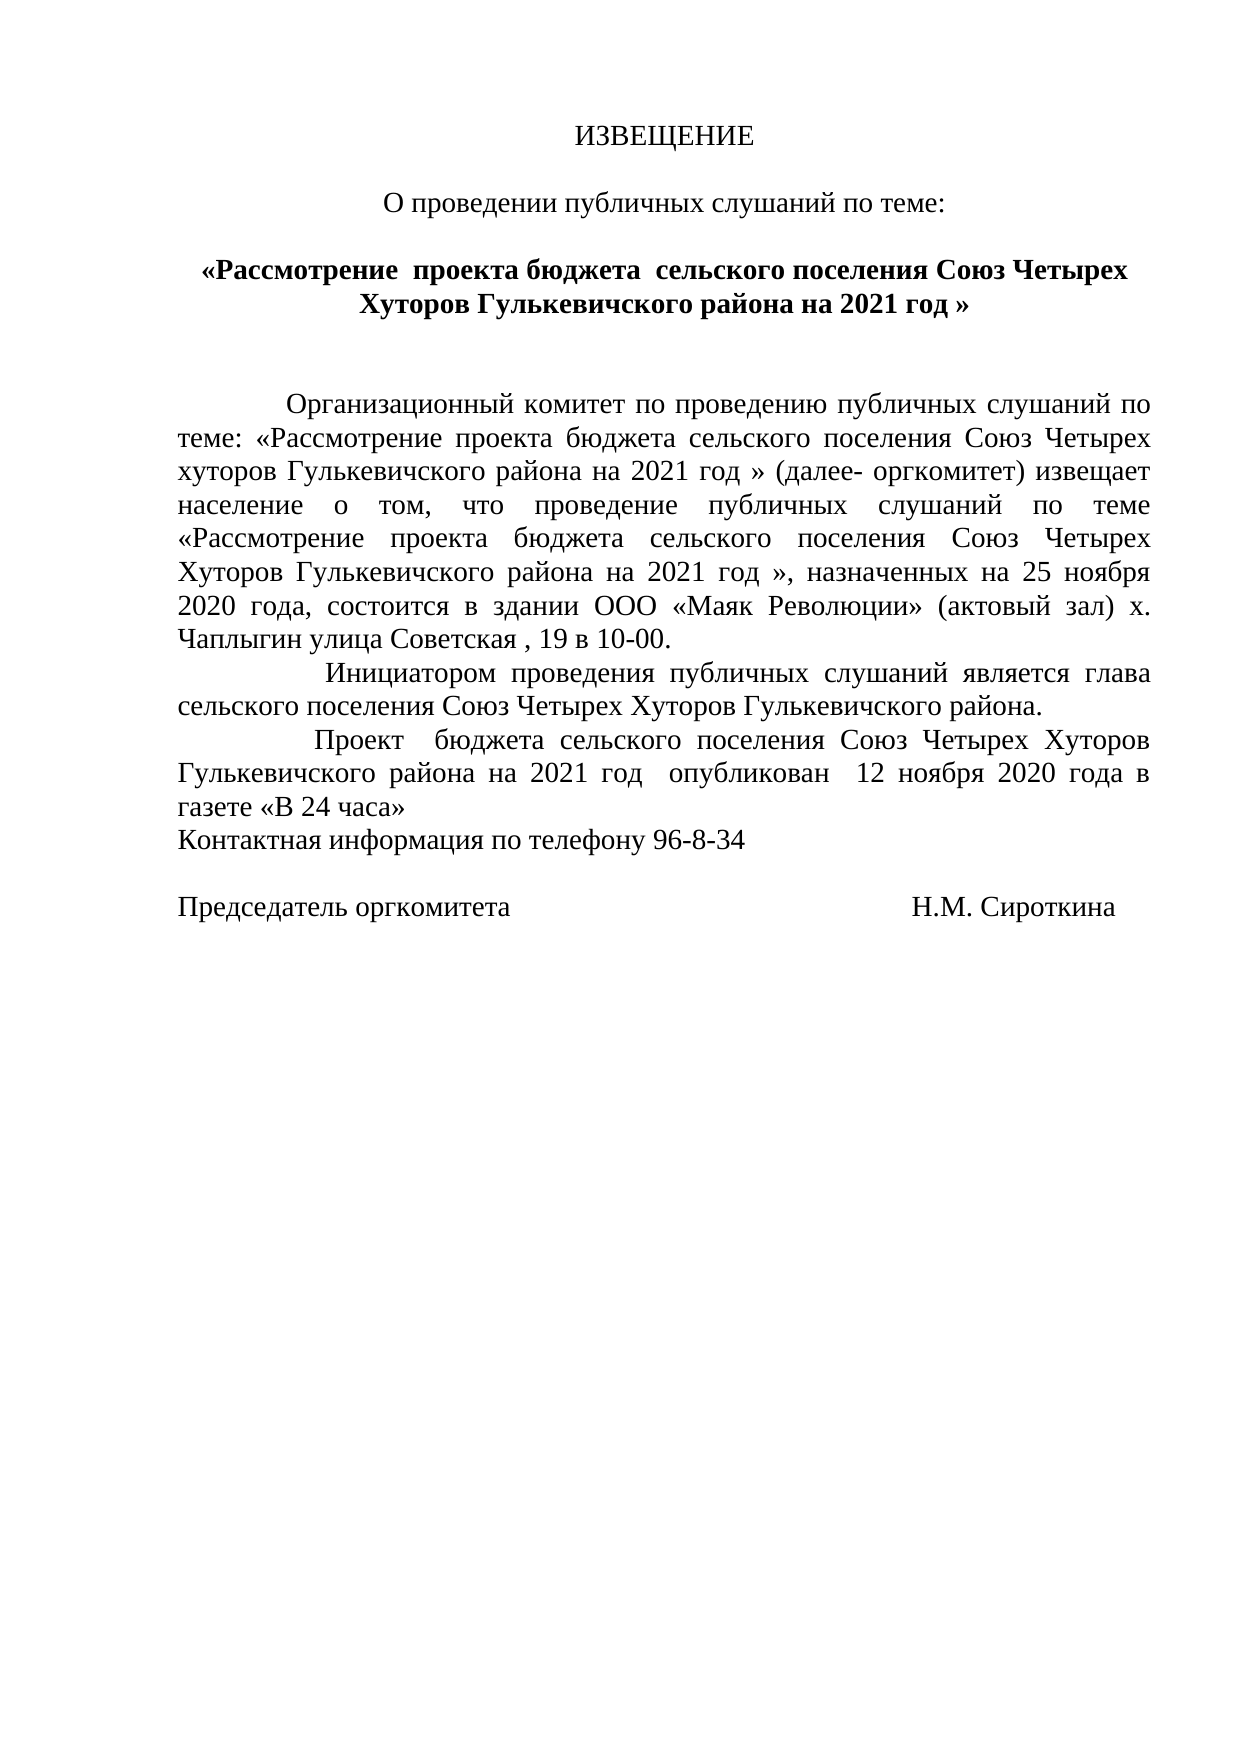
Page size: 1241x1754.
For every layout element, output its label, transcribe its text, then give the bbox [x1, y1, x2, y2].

text Контактная информация по телефону 96-8-34 [177, 822, 1152, 856]
text Инициатором проведения публичных слушаний является глава сельского поселения Союз Четырех Хуторов Гулькевичского района. [177, 655, 1152, 722]
text Председатель оргкомитета Н.М. Сироткина [177, 889, 1152, 923]
text О проведении публичных слушаний по теме: [177, 185, 1152, 219]
text ИЗВЕЩЕНИЕ [177, 118, 1152, 152]
text «Рассмотрение проекта бюджета сельского поселения Союз Четырех Хуторов Гулькевичского района на 2021 год » [177, 252, 1152, 319]
text Организационный комитет по проведению публичных слушаний по теме: «Рассмотрение проекта бюджета сельского поселения Союз Четырех хуторов Гулькевичского района на 2021 год » (далее- оргкомитет) извещает население о том, что проведение публичных слушаний по теме «Рассмотрение проекта бюджета сельского поселения Союз Четырех Хуторов Гулькевичского района на 2021 год », назначенных на 25 ноября 2020 года, состоится в здании ООО «Маяк Революции» (актовый зал) х. Чаплыгин улица Советская , 19 в 10-00. [177, 386, 1152, 655]
text Проект бюджета сельского поселения Союз Четырех Хуторов Гулькевичского района на 2021 год опубликован 12 ноября 2020 года в газете «В 24 часа» [177, 722, 1152, 822]
